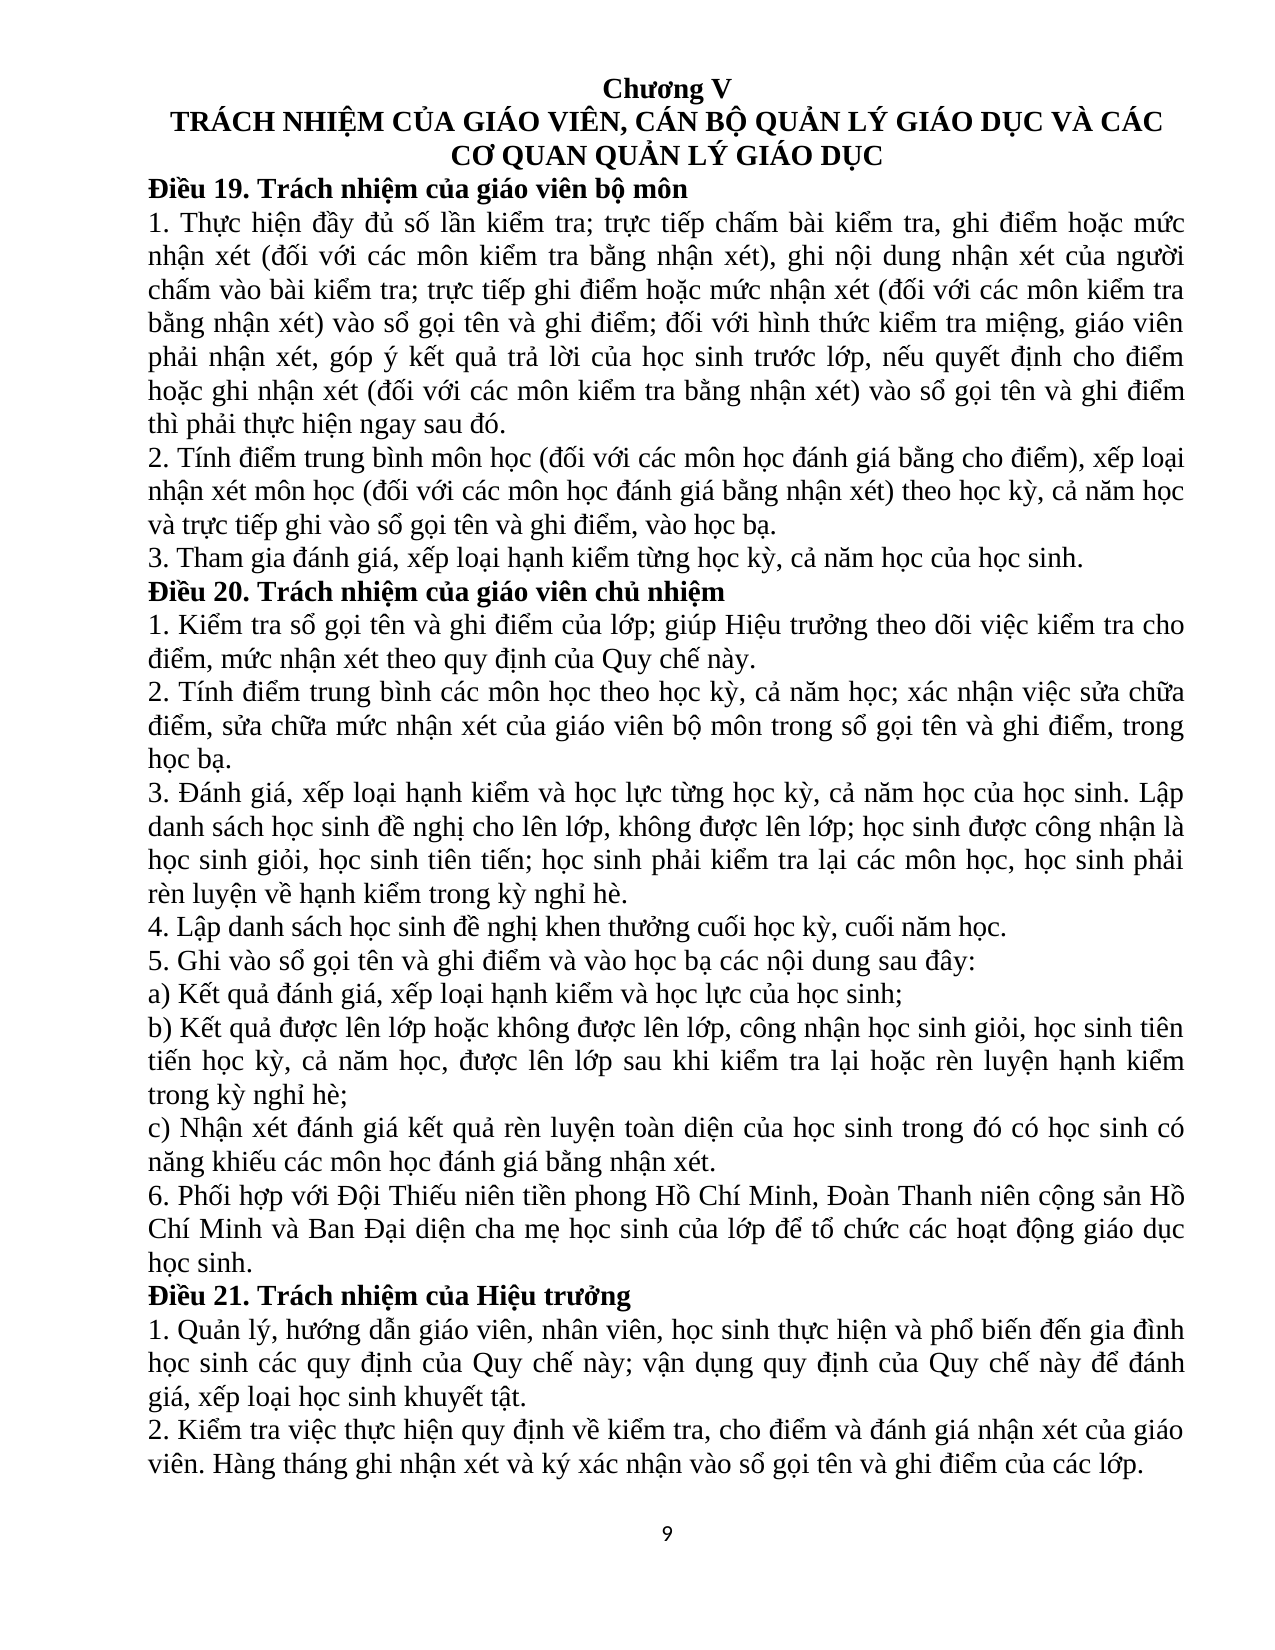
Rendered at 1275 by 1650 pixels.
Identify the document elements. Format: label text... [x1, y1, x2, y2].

text TRÁCH NHIỆM CỦA GIÁO VIÊN, CÁN BỘ QUẢN LÝ GIÁO DỤC VÀ CÁC CƠ QUAN QUẢN LÝ GIÁO DỤC [148, 104, 1186, 171]
text 3. Tham gia đánh giá, xếp loại hạnh kiểm từng học kỳ, cả năm học của học sinh. [148, 540, 1186, 574]
text 2. Tính điểm trung bình môn học (đối với các môn học đánh giá bằng cho điểm), xếp loại nhận xét môn học (đối với các môn học đánh giá bằng nhận xét) theo học kỳ, cả năm học và trực tiếp ghi vào sổ gọi tên và ghi điểm, vào học bạ. [148, 440, 1186, 540]
text 5. Ghi vào sổ gọi tên và ghi điểm và vào học bạ các nội dung sau đây: [148, 943, 1186, 976]
text 1. Quản lý, hướng dẫn giáo viên, nhân viên, học sinh thực hiện và phổ biến đến gia đình học sinh các quy định của Quy chế này; vận dụng quy định của Quy chế này để đánh giá, xếp loại học sinh khuyết tật. [148, 1312, 1186, 1412]
text Chương V [148, 71, 1186, 104]
text 1. Kiểm tra sổ gọi tên và ghi điểm của lớp; giúp Hiệu trưởng theo dõi việc kiểm tra cho điểm, mức nhận xét theo quy định của Quy chế này. [148, 607, 1186, 674]
text Điều 20. Trách nhiệm của giáo viên chủ nhiệm [148, 574, 1186, 607]
text 6. Phối hợp với Đội Thiếu niên tiền phong Hồ Chí Minh, Đoàn Thanh niên cộng sản Hồ Chí Minh và Ban Đại diện cha mẹ học sinh của lớp để tổ chức các hoạt động giáo dục học sinh. [148, 1178, 1186, 1278]
text 2. Kiểm tra việc thực hiện quy định về kiểm tra, cho điểm và đánh giá nhận xét của giáo viên. Hàng tháng ghi nhận xét và ký xác nhận vào sổ gọi tên và ghi điểm của các lớp. [148, 1412, 1186, 1479]
text Điều 21. Trách nhiệm của Hiệu trưởng [148, 1278, 1186, 1312]
text 2. Tính điểm trung bình các môn học theo học kỳ, cả năm học; xác nhận việc sửa chữa điểm, sửa chữa mức nhận xét của giáo viên bộ môn trong sổ gọi tên và ghi điểm, trong học bạ. [148, 674, 1186, 775]
text c) Nhận xét đánh giá kết quả rèn luyện toàn diện của học sinh trong đó có học sinh có năng khiếu các môn học đánh giá bằng nhận xét. [148, 1111, 1186, 1178]
text Điều 19. Trách nhiệm của giáo viên bộ môn [148, 171, 1186, 205]
text 4. Lập danh sách học sinh đề nghị khen thưởng cuối học kỳ, cuối năm học. [148, 909, 1186, 943]
text b) Kết quả được lên lớp hoặc không được lên lớp, công nhận học sinh giỏi, học sinh tiên tiến học kỳ, cả năm học, được lên lớp sau khi kiểm tra lại hoặc rèn luyện hạnh kiểm trong kỳ nghỉ hè; [148, 1010, 1186, 1111]
text a) Kết quả đánh giá, xếp loại hạnh kiểm và học lực của học sinh; [148, 976, 1186, 1010]
text 3. Đánh giá, xếp loại hạnh kiểm và học lực từng học kỳ, cả năm học của học sinh. Lập danh sách học sinh đề nghị cho lên lớp, không được lên lớp; học sinh được công nhận là học sinh giỏi, học sinh tiên tiến; học sinh phải kiểm tra lại các môn học, học sinh phải rèn luyện về hạnh kiểm trong kỳ nghỉ hè. [148, 775, 1186, 909]
text 1. Thực hiện đầy đủ số lần kiểm tra; trực tiếp chấm bài kiểm tra, ghi điểm hoặc mức nhận xét (đối với các môn kiểm tra bằng nhận xét), ghi nội dung nhận xét của người chấm vào bài kiểm tra; trực tiếp ghi điểm hoặc mức nhận xét (đối với các môn kiểm tra bằng nhận xét) vào sổ gọi tên và ghi điểm; đối với hình thức kiểm tra miệng, giáo viên phải nhận xét, góp ý kết quả trả lời của học sinh trước lớp, nếu quyết định cho điểm hoặc ghi nhận xét (đối với các môn kiểm tra bằng nhận xét) vào sổ gọi tên và ghi điểm thì phải thực hiện ngay sau đó. [148, 205, 1186, 440]
